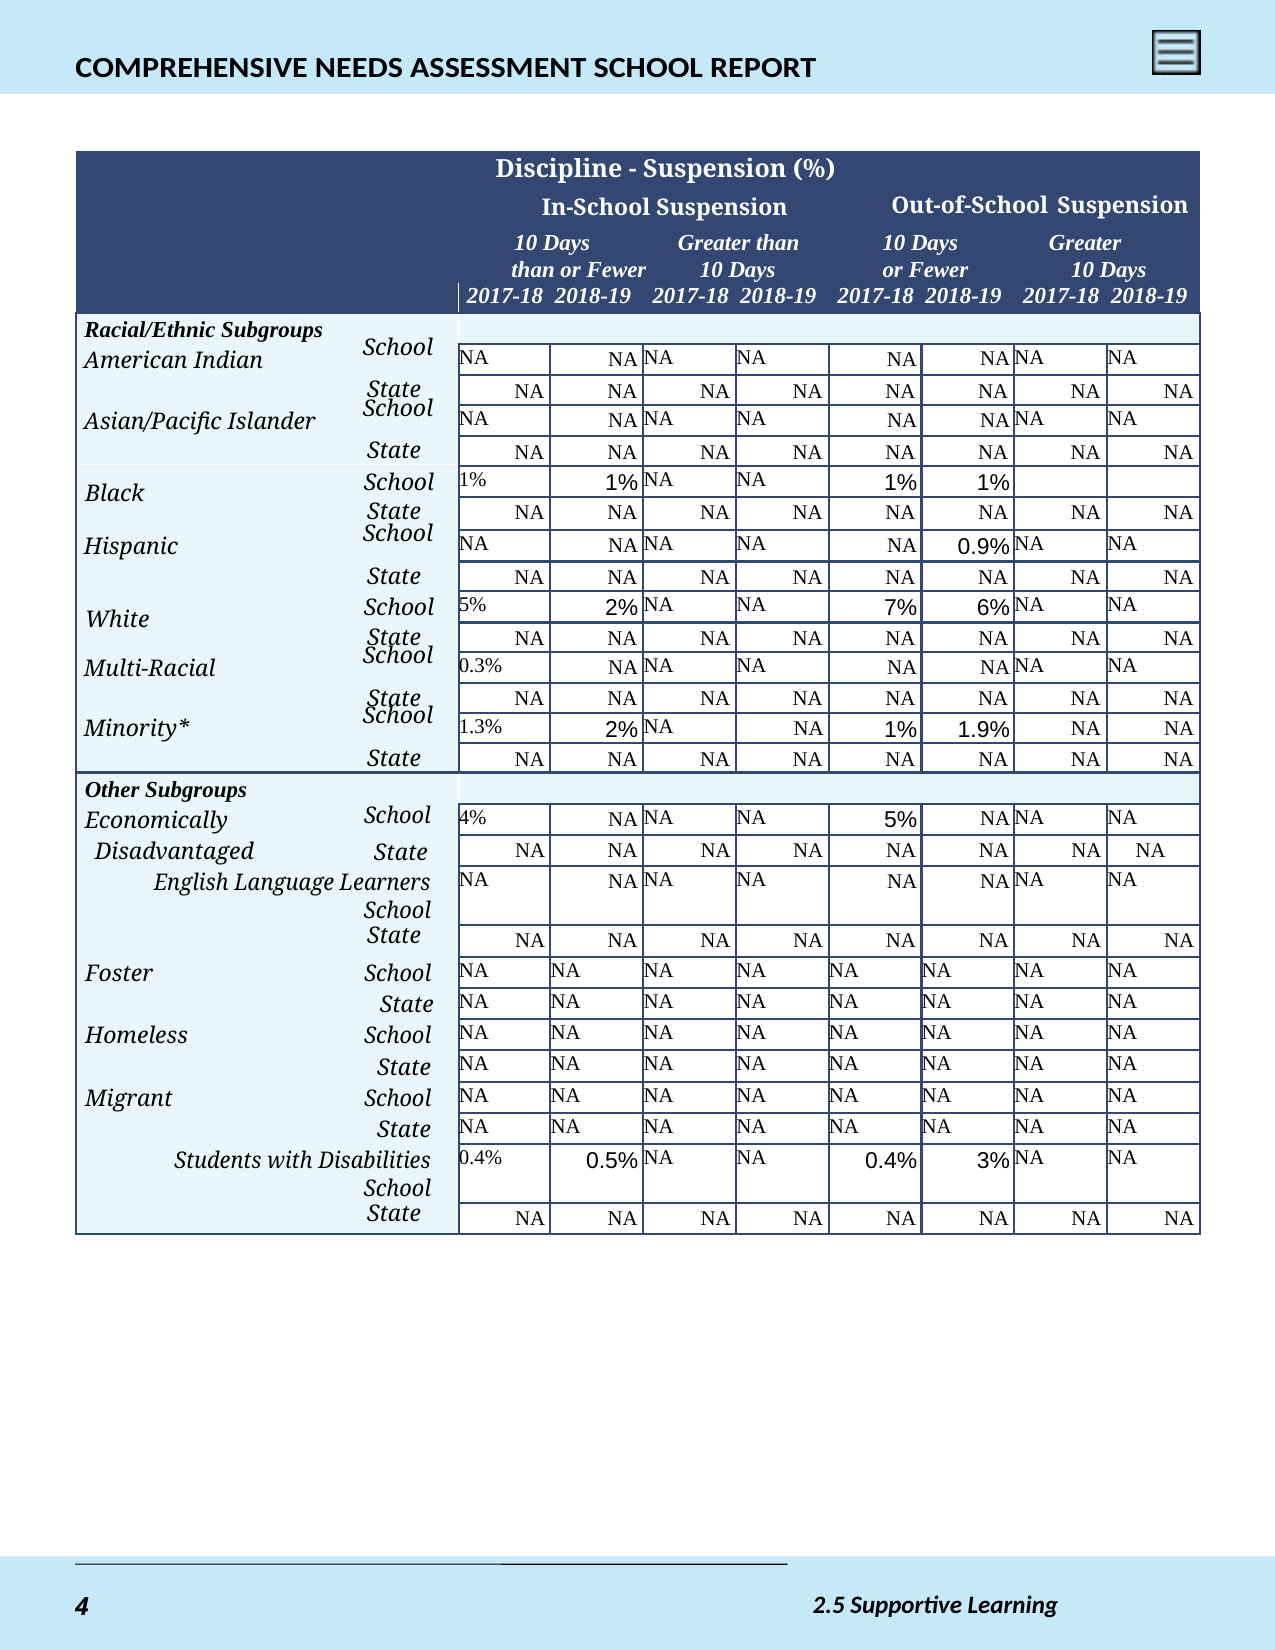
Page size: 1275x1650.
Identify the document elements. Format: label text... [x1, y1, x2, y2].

table_cell NA [830, 563, 920, 590]
table_cell NA [923, 684, 1013, 712]
table_cell Students with Disabilities School [77, 1143, 458, 1202]
table_cell 2018-19 [921, 283, 1014, 312]
table_cell NA [830, 1051, 920, 1081]
table_cell NA [923, 836, 1013, 865]
table_cell NA [1108, 345, 1199, 374]
table_cell NA [1108, 624, 1199, 651]
table_cell NA [1108, 376, 1199, 404]
table_cell Racial/Ethnic Subgroups [77, 314, 458, 343]
table_cell NA [460, 376, 549, 404]
table_cell [829, 314, 921, 343]
table_cell NA [1015, 345, 1106, 374]
table_cell NA [551, 624, 642, 651]
table_cell NA [460, 684, 549, 712]
table_cell NA [460, 406, 549, 435]
table_cell NA [1015, 498, 1106, 529]
table_cell NA [830, 867, 920, 924]
table_cell NA [1108, 958, 1199, 987]
table_cell NA [644, 1145, 735, 1202]
table_cell NA [644, 498, 735, 529]
table_cell NA [460, 624, 549, 651]
table_cell 6% [923, 592, 1013, 621]
table_cell State [77, 496, 458, 529]
table_cell NA [644, 653, 735, 682]
table_cell NA [1108, 531, 1199, 560]
table_cell State [77, 924, 458, 956]
table_cell NA [830, 744, 920, 771]
table_cell NA [644, 531, 735, 560]
table_cell NA [644, 376, 735, 404]
table_cell NA [830, 1020, 920, 1049]
table_cell NA [644, 684, 735, 712]
table_cell NA [644, 989, 735, 1018]
table_cell Hispanic School [77, 529, 458, 560]
table_cell NA [737, 563, 828, 590]
table_cell NA [1108, 1145, 1199, 1202]
table_cell NA [737, 531, 828, 560]
table_cell NA [1108, 563, 1199, 590]
table_cell NA [551, 836, 642, 865]
table_cell NA [1015, 958, 1106, 987]
table_cell [1108, 467, 1199, 496]
table_cell 7% [830, 592, 920, 621]
table_cell [921, 314, 1014, 343]
table_cell 2% [551, 592, 642, 621]
table_cell NA [923, 926, 1013, 956]
table_cell Homeless School [77, 1018, 458, 1049]
table_cell [736, 314, 829, 343]
table_cell NA [830, 345, 920, 374]
table_cell NA [1015, 926, 1106, 956]
table_cell NA [551, 437, 642, 464]
table_cell State [77, 1049, 458, 1081]
table_cell NA [1015, 653, 1106, 682]
table_cell [643, 774, 736, 803]
table_cell 3% [923, 1145, 1013, 1202]
table_cell NA [460, 563, 549, 590]
table_cell NA [923, 1204, 1013, 1233]
table_cell NA [1015, 989, 1106, 1018]
table_cell 5% [460, 592, 549, 621]
table_cell NA [737, 498, 828, 529]
table_cell NA [551, 805, 642, 834]
table_header Discipline - Suspension (%) In-School Suspension Out-of-School Suspension 10 Days Greater than 10 Days Greater than or Fewer 10 Days or Fewer 10 Days [76, 151, 1200, 283]
table_cell 1.3% [460, 714, 549, 742]
table_cell NA [1108, 836, 1199, 865]
table_cell NA [830, 653, 920, 682]
table_cell NA [737, 744, 828, 771]
table_cell NA [551, 345, 642, 374]
table_cell NA [551, 498, 642, 529]
table_cell Multi-Racial School [77, 651, 458, 682]
table_cell NA [737, 1114, 828, 1143]
table_cell NA [644, 1083, 735, 1112]
table_cell [1107, 314, 1199, 343]
table_cell NA [551, 1204, 642, 1233]
table_cell [643, 314, 736, 343]
table_cell NA [644, 867, 735, 924]
table_cell 2018-19 [1107, 283, 1200, 312]
table_cell NA [737, 376, 828, 404]
table_cell NA [460, 958, 549, 987]
table_cell [1015, 467, 1106, 496]
table_cell NA [737, 624, 828, 651]
table_cell [1014, 314, 1107, 343]
table_cell NA [644, 926, 735, 956]
table_cell NA [551, 1114, 642, 1143]
table_cell NA [830, 1083, 920, 1112]
table_cell NA [1015, 376, 1106, 404]
table_cell NA [1015, 437, 1106, 464]
table_cell NA [460, 1204, 549, 1233]
table_cell Disadvantaged State [77, 834, 458, 865]
table_cell NA [830, 498, 920, 529]
table_cell 2018-19 [736, 283, 829, 312]
table_cell NA [737, 1204, 828, 1233]
table_cell NA [551, 958, 642, 987]
table_cell NA [1015, 1204, 1106, 1233]
table_cell NA [1108, 744, 1199, 771]
table_cell 0.4% [460, 1145, 549, 1202]
table_cell NA [923, 1020, 1013, 1049]
table_cell NA [1015, 563, 1106, 590]
table_cell Migrant School [77, 1081, 458, 1112]
table_cell NA [644, 563, 735, 590]
table_cell NA [923, 498, 1013, 529]
table_cell NA [551, 1020, 642, 1049]
table_cell NA [830, 836, 920, 865]
table_cell 1% [830, 467, 920, 496]
table_cell Minority* School [77, 712, 458, 742]
table_cell State [77, 742, 458, 771]
table_cell NA [1015, 592, 1106, 621]
table_cell NA [460, 926, 549, 956]
table_cell NA [1015, 531, 1106, 560]
table_cell NA [923, 1051, 1013, 1081]
table_cell NA [551, 867, 642, 924]
table_cell NA [644, 467, 735, 496]
table_cell NA [551, 926, 642, 956]
table_cell NA [1015, 1051, 1106, 1081]
table_cell State [77, 374, 458, 404]
table_cell NA [1108, 406, 1199, 435]
table_cell NA [923, 406, 1013, 435]
table_cell 1% [923, 467, 1013, 496]
table_cell NA [1015, 624, 1106, 651]
table_cell NA [551, 684, 642, 712]
table_cell NA [460, 867, 549, 924]
table_cell NA [1108, 684, 1199, 712]
table_cell NA [460, 744, 549, 771]
table_cell NA [460, 498, 549, 529]
table_cell 0.4% [830, 1145, 920, 1202]
table_cell 1% [460, 467, 549, 496]
table_cell NA [830, 406, 920, 435]
table_cell NA [737, 926, 828, 956]
table_cell NA [737, 958, 828, 987]
table_cell State [77, 560, 458, 590]
table_cell NA [923, 744, 1013, 771]
picture [1152, 30, 1201, 75]
table_cell 2% [551, 714, 642, 742]
table_cell White School [77, 590, 458, 621]
table_cell NA [830, 684, 920, 712]
table_cell NA [551, 1083, 642, 1112]
table_cell NA [1108, 653, 1199, 682]
table_cell NA [830, 624, 920, 651]
table_cell NA [1108, 1114, 1199, 1143]
table_cell NA [830, 376, 920, 404]
table_cell NA [644, 1020, 735, 1049]
table_cell NA [923, 805, 1013, 834]
table_cell NA [644, 345, 735, 374]
table_cell NA [923, 867, 1013, 924]
table_cell State [77, 987, 458, 1018]
table_cell [1107, 774, 1199, 803]
table_cell NA [551, 406, 642, 435]
table_cell NA [923, 653, 1013, 682]
table_cell 1% [830, 714, 920, 742]
table_cell NA [737, 592, 828, 621]
table_cell NA [1015, 744, 1106, 771]
table_cell NA [460, 989, 549, 1018]
table_cell NA [551, 563, 642, 590]
table_cell NA [1015, 836, 1106, 865]
table_cell NA [460, 1020, 549, 1049]
table_cell NA [737, 345, 828, 374]
table_cell NA [923, 1083, 1013, 1112]
table_cell Foster School [77, 956, 458, 987]
table_cell NA [1015, 684, 1106, 712]
table_cell NA [923, 958, 1013, 987]
table_cell [76, 283, 458, 312]
table_cell NA [1015, 406, 1106, 435]
table_cell 0.9% [923, 531, 1013, 560]
table_cell NA [737, 653, 828, 682]
table_cell NA [830, 1114, 920, 1143]
table_cell NA [551, 531, 642, 560]
table_cell 4% [460, 805, 549, 834]
table_cell NA [737, 714, 828, 742]
table_cell NA [830, 926, 920, 956]
table_cell NA [1015, 1145, 1106, 1202]
table_cell [1014, 774, 1107, 803]
table_cell NA [737, 437, 828, 464]
table_cell NA [460, 1051, 549, 1081]
table_cell State [77, 1202, 458, 1233]
table_cell State [77, 682, 458, 712]
table_cell 2017-18 [829, 283, 921, 312]
table_cell NA [644, 958, 735, 987]
table_cell [459, 774, 550, 803]
table_cell NA [1015, 1020, 1106, 1049]
table_cell State [77, 621, 458, 651]
table_cell NA [460, 836, 549, 865]
table_cell NA [923, 437, 1013, 464]
table_cell NA [737, 467, 828, 496]
table_cell NA [830, 437, 920, 464]
table_cell NA [737, 989, 828, 1018]
table_cell NA [737, 406, 828, 435]
table_cell English Language Learners School [77, 865, 458, 924]
table_cell 1% [551, 467, 642, 496]
table_cell NA [644, 592, 735, 621]
table_cell State [77, 435, 458, 464]
table_cell NA [923, 1114, 1013, 1143]
table_cell Economically School [77, 803, 458, 834]
table_cell NA [1108, 498, 1199, 529]
table_cell NA [644, 1204, 735, 1233]
table_cell NA [644, 1051, 735, 1081]
table_cell NA [1015, 1114, 1106, 1143]
table_cell NA [644, 836, 735, 865]
table_cell NA [644, 624, 735, 651]
table_cell NA [1015, 805, 1106, 834]
table_cell NA [460, 1114, 549, 1143]
table_cell NA [830, 989, 920, 1018]
table_cell NA [551, 744, 642, 771]
table_cell NA [1015, 1083, 1106, 1112]
table_cell Black School [77, 465, 458, 496]
table_cell NA [551, 989, 642, 1018]
table_cell 0.5% [551, 1145, 642, 1202]
table_cell NA [460, 345, 549, 374]
table_cell NA [923, 624, 1013, 651]
table_cell NA [551, 1051, 642, 1081]
table_cell NA [551, 376, 642, 404]
table_cell NA [737, 805, 828, 834]
table_cell NA [1015, 867, 1106, 924]
table_cell NA [1108, 867, 1199, 924]
table_cell [736, 774, 829, 803]
table_cell 0.3% [460, 653, 549, 682]
table_cell NA [1108, 1051, 1199, 1081]
table_cell NA [1108, 592, 1199, 621]
table_cell NA [830, 531, 920, 560]
table_cell 2017-18 [459, 283, 550, 312]
table_cell 2018-19 [550, 283, 643, 312]
table_cell NA [1108, 714, 1199, 742]
table_cell NA [460, 437, 549, 464]
table_cell NA [830, 958, 920, 987]
table_cell American Indian School [77, 343, 458, 374]
table_cell NA [1108, 437, 1199, 464]
table_cell NA [737, 1145, 828, 1202]
table_cell NA [923, 989, 1013, 1018]
table_cell [829, 774, 921, 803]
table_cell [459, 314, 550, 343]
table_cell NA [737, 1020, 828, 1049]
table_cell NA [644, 437, 735, 464]
table_cell 5% [830, 805, 920, 834]
table_cell NA [460, 531, 549, 560]
table_cell NA [644, 744, 735, 771]
table_cell NA [644, 714, 735, 742]
table_cell NA [644, 1114, 735, 1143]
table_cell [550, 774, 643, 803]
table_cell NA [1108, 1083, 1199, 1112]
table_cell NA [1108, 805, 1199, 834]
table_cell NA [1108, 989, 1199, 1018]
table_cell NA [737, 867, 828, 924]
table_cell NA [737, 1083, 828, 1112]
table_cell 2017-18 [1014, 283, 1107, 312]
table_cell NA [1015, 714, 1106, 742]
table_cell NA [923, 563, 1013, 590]
table_cell NA [551, 653, 642, 682]
table_cell NA [737, 1051, 828, 1081]
table_cell State [77, 1112, 458, 1143]
table_cell Asian/Pacific Islander School [77, 404, 458, 435]
table_cell 1.9% [923, 714, 1013, 742]
table_cell NA [1108, 1204, 1199, 1233]
table_cell [921, 774, 1014, 803]
table_cell NA [923, 376, 1013, 404]
table_cell NA [737, 836, 828, 865]
table_cell NA [644, 805, 735, 834]
table_cell NA [923, 345, 1013, 374]
table_cell NA [830, 1204, 920, 1233]
table_cell NA [1108, 926, 1199, 956]
table_cell 2017-18 [643, 283, 736, 312]
table_cell Other Subgroups [77, 774, 458, 803]
table_cell NA [460, 1083, 549, 1112]
table_cell [550, 314, 643, 343]
table_cell NA [737, 684, 828, 712]
table_cell NA [644, 406, 735, 435]
table_cell NA [1108, 1020, 1199, 1049]
